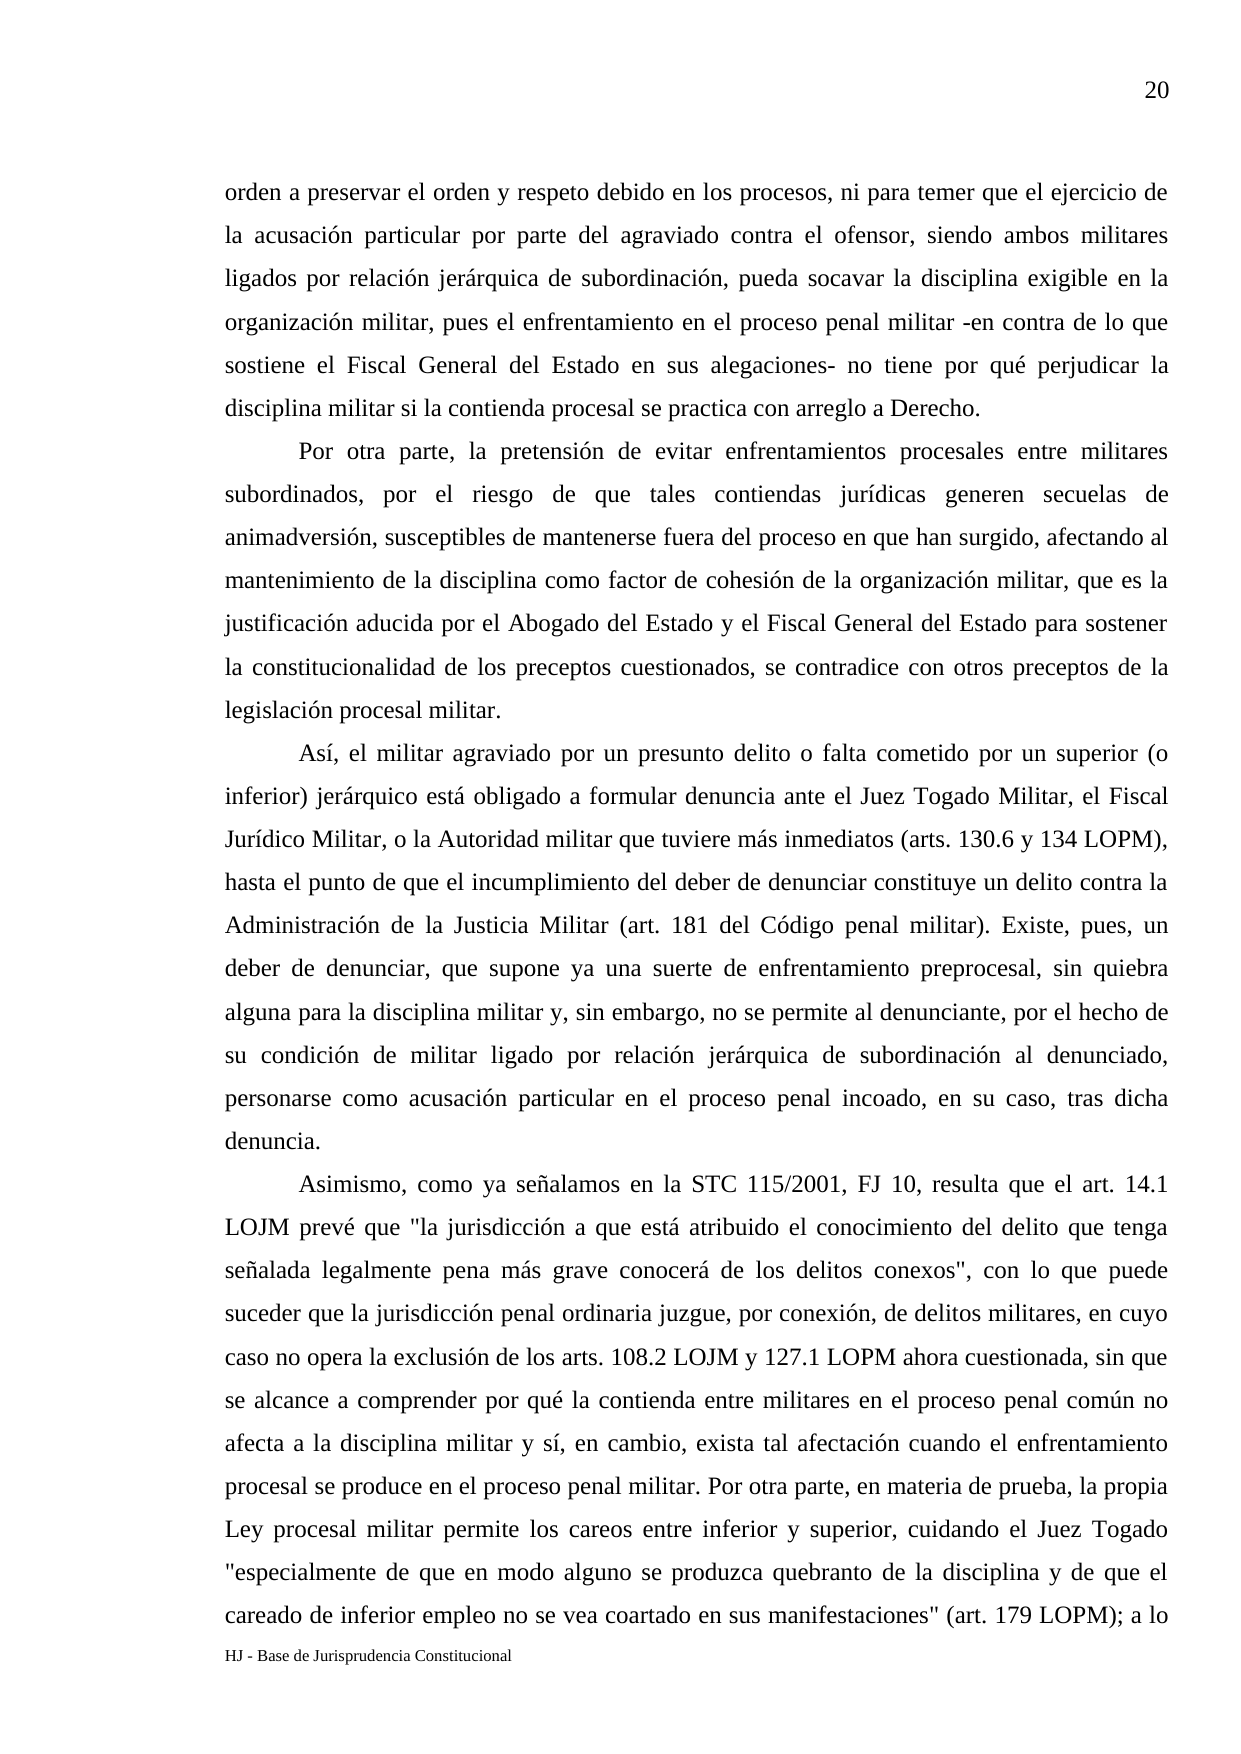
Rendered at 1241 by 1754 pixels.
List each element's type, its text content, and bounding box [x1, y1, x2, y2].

text Por otra parte, la pretensión de evitar enfrentamientos procesales entre militares subordinados, por el riesgo de que tales contiendas jurídicas generen secuelas de animadversión, susceptibles de mantenerse fuera del proceso en que han surgido, afectando al mantenimiento de la disciplina como factor de cohesión de la organización militar, que es la justificación aducida por el Abogado del Estado y el Fiscal General del Estado para sostener la constitucionalidad de los preceptos cuestionados, se contradice con otros preceptos de la legislación procesal militar. [224, 436, 1169, 723]
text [224, 177, 1169, 422]
text Así, el militar agraviado por un presunto delito o falta cometido por un superior (o inferior) jerárquico está obligado a formular denuncia ante el Juez Togado Militar, el Fiscal Jurídico Militar, o la Autoridad militar que tuviere más inmediatos (arts. 130.6 y 134 LOPM), hasta el punto de que el incumplimiento del deber de denunciar constituye un delito contra la Administración de la Justicia Militar (art. 181 del Código penal militar). Existe, pues, un deber de denunciar, que supone ya una suerte de enfrentamiento preprocesal, sin quiebra alguna para la disciplina militar y, sin embargo, no se permite al denunciante, por el hecho de su condición de militar ligado por relación jerárquica de subordinación al denunciado, personarse como acusación particular en el proceso penal incoado, en su caso, tras dicha denuncia. [224, 738, 1169, 1155]
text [224, 1169, 1169, 1629]
